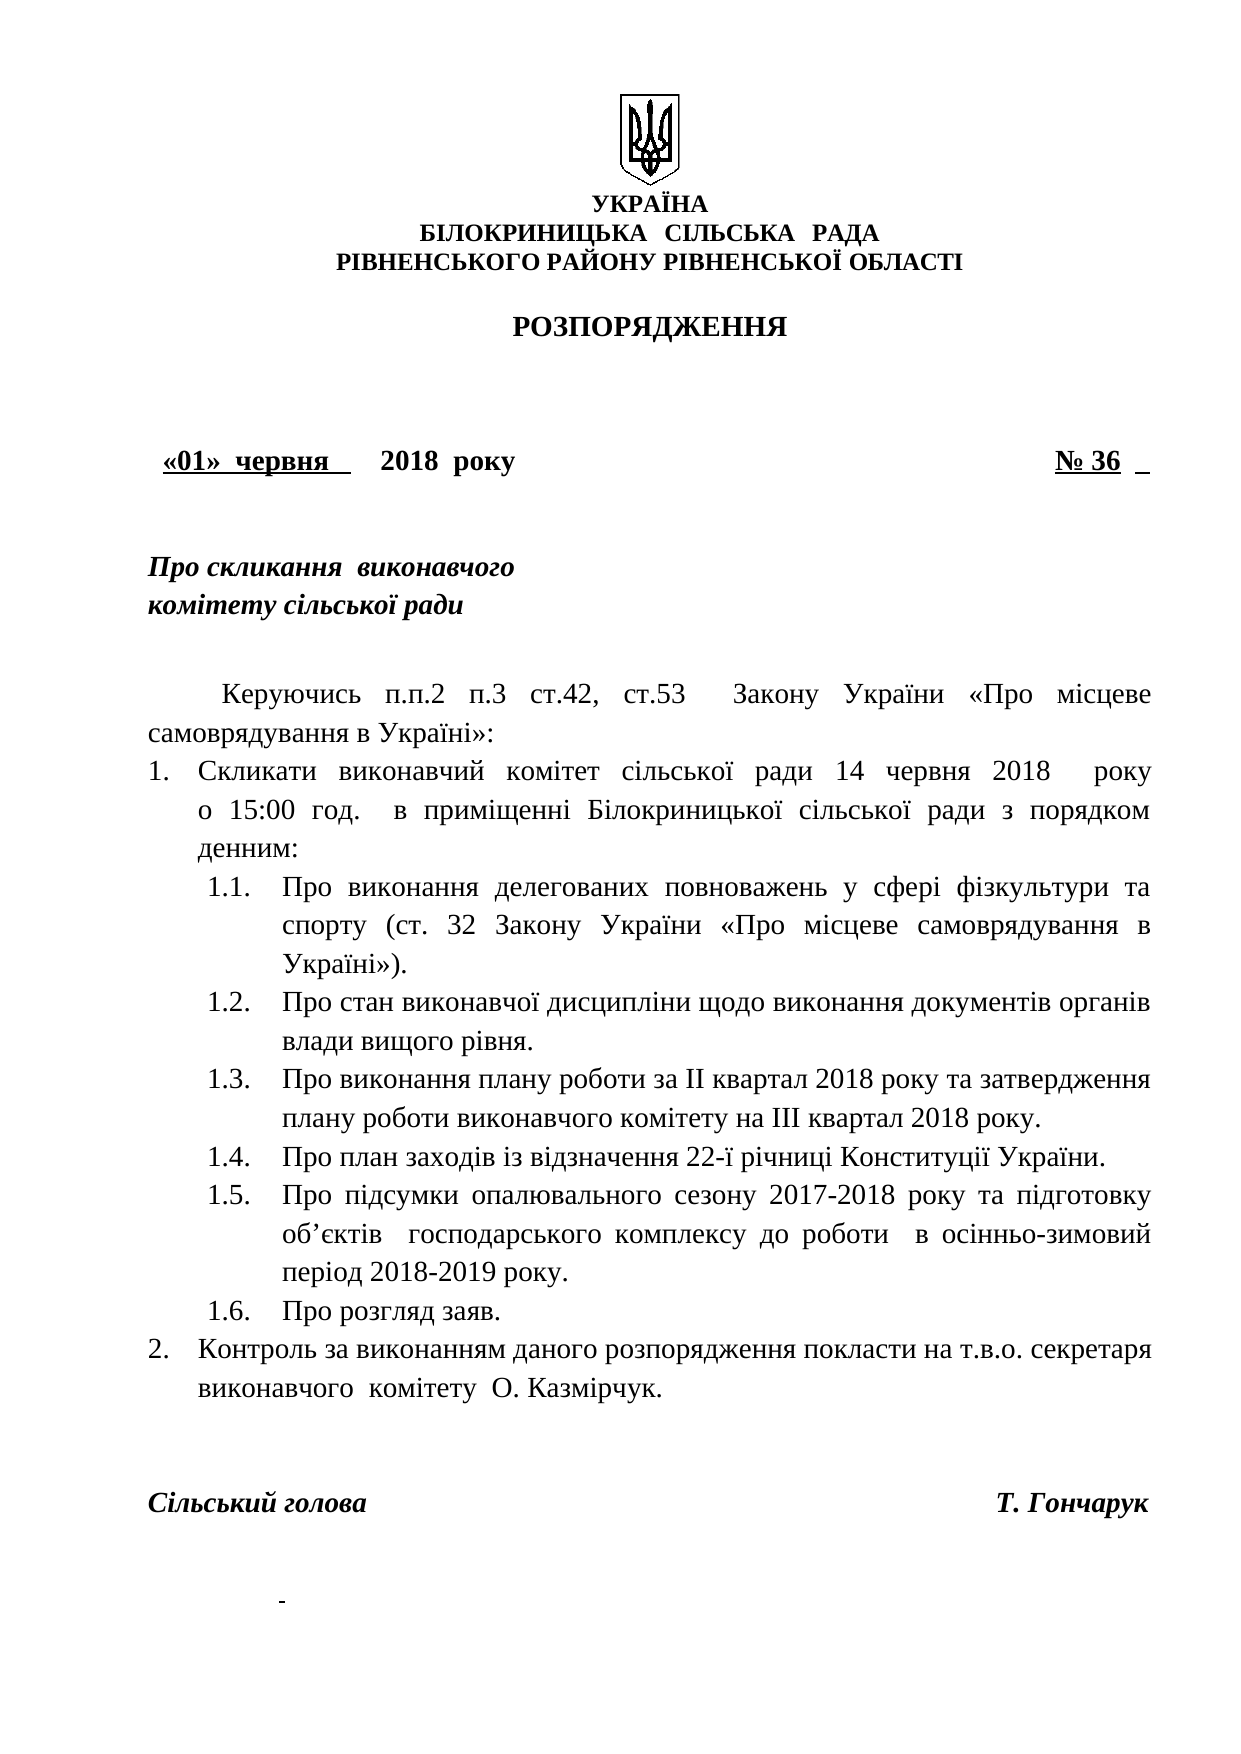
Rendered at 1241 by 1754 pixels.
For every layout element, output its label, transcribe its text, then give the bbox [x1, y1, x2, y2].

list Про план заходів із відзначення 22-ї річниці Конституції України. [207, 1139, 1152, 1172]
text Білокриницька сільська рада [148, 218, 1152, 247]
list Контроль за виконанням даного розпорядження покласти на т.в.о. секретаря виконавчого комітету О. Казмірчук. [148, 1331, 1152, 1403]
list Про стан виконавчої дисципліни щодо виконання документів органів влади вищого рівня. [207, 984, 1152, 1057]
list Скликати виконавчий комітет сільської ради 14 червня 2018 року о 15:00 год. в приміщенні Білокриницької сільської ради з порядком денним: [148, 753, 1152, 864]
text Сільський голова Т. Гончарук [148, 1486, 1152, 1519]
list Про виконання делегованих повноважень у сфері фізкультури та спорту (ст. 32 Закону України «Про місцеве самоврядування в Україні»). [207, 869, 1152, 979]
list Про виконання плану роботи за ІІ квартал 2018 року та затвердження плану роботи виконавчого комітету на ІІІ квартал 2018 року. [207, 1062, 1152, 1134]
text комітету сільської ради [148, 587, 1152, 621]
list Про підсумки опалювального сезону 2017-2018 року та підготовку об’єктів господарського комплексу до роботи в осінньо-зимовий період 2018-2019 року. [207, 1177, 1152, 1288]
text РОЗПОРЯДЖЕННЯ [148, 309, 1152, 343]
text Про скликання виконавчого [148, 549, 1152, 582]
text УКРАЇНА [148, 189, 1152, 218]
text Рівненського району Рівненської області [148, 247, 1152, 276]
list Про розгляд заяв. [207, 1293, 1152, 1326]
text Керуючись п.п.2 п.3 ст.42, ст.53 Закону України «Про місцеве самоврядування в Україні»: [148, 676, 1152, 748]
text «01» червня 2018 року № 360 [148, 443, 1152, 477]
